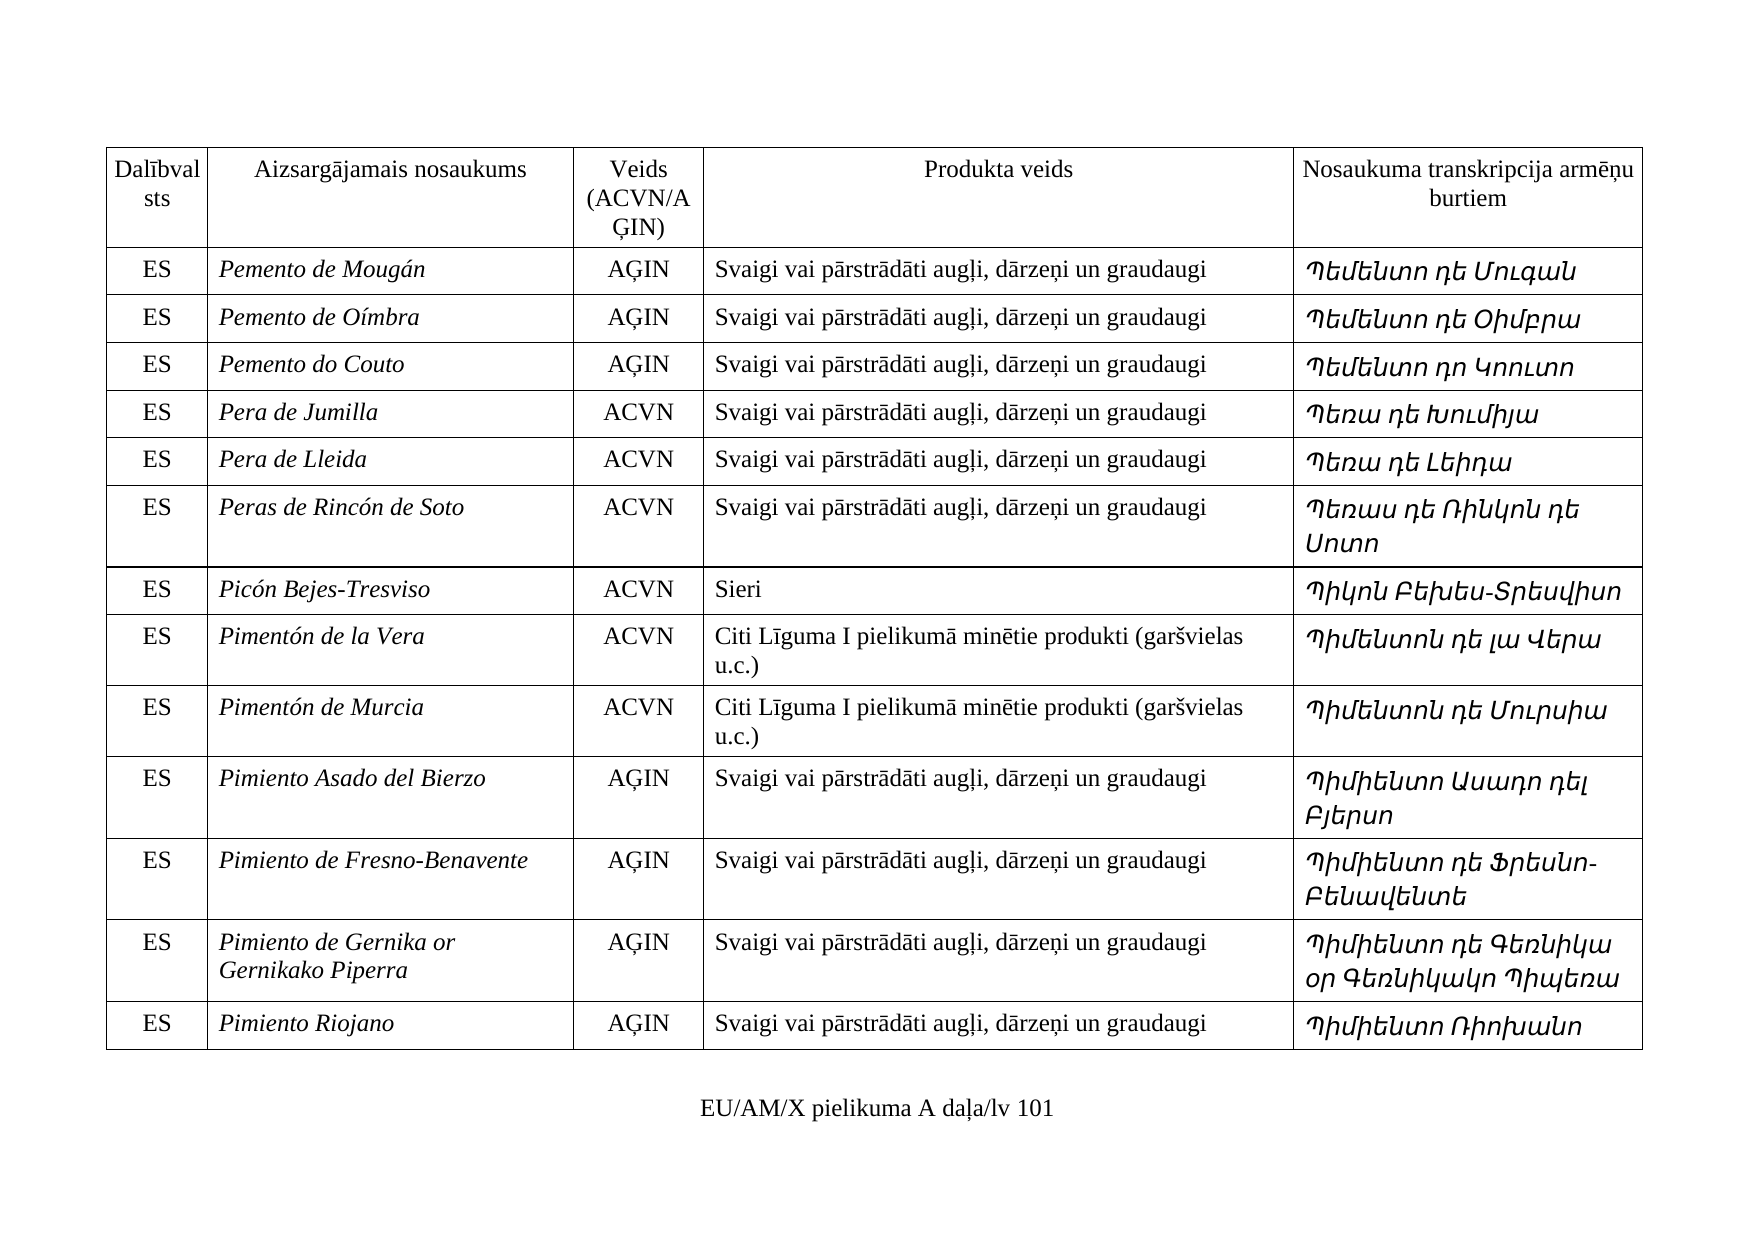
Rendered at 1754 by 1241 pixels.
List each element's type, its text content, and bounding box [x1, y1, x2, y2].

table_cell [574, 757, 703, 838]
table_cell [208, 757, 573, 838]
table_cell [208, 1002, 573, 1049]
table_header Produkta veids [704, 148, 1293, 247]
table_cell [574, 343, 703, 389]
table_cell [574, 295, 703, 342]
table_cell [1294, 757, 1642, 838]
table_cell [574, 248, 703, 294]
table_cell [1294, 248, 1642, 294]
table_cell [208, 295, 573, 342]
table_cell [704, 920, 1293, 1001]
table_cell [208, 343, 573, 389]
table_header Aizsargājamais nosaukums [208, 148, 573, 247]
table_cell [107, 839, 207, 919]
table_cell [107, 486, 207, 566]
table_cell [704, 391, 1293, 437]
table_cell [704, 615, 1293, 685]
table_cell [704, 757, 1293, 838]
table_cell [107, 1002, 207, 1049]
table_header Nosaukuma transkripcija armēņu burtiem [1294, 148, 1642, 247]
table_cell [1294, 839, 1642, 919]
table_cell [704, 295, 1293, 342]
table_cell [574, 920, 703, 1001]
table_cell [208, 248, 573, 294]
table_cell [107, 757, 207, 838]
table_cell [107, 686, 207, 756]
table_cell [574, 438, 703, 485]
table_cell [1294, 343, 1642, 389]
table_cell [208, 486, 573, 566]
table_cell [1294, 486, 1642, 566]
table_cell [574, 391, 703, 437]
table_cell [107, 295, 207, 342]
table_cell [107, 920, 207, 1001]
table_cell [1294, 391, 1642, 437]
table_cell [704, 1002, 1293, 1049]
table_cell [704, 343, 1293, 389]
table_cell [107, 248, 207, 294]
table_header Dalībvalsts [107, 148, 207, 247]
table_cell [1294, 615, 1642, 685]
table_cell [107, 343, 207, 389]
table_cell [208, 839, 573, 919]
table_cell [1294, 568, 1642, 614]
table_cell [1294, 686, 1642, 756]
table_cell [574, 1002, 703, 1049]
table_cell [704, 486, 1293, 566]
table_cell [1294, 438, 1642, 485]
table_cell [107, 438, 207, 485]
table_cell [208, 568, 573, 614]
table_header Veids (ACVN/AĢIN) [574, 148, 703, 247]
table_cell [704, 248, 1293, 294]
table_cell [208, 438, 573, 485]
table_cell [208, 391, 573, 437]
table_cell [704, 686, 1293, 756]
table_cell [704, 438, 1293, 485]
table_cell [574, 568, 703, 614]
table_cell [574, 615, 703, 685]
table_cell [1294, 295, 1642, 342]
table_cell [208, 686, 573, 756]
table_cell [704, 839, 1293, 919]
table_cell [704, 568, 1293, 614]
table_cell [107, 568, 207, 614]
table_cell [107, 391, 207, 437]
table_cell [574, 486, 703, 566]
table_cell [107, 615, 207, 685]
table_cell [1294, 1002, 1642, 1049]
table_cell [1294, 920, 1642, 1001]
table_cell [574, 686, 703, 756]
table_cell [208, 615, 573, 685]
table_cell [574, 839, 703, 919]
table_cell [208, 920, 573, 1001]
